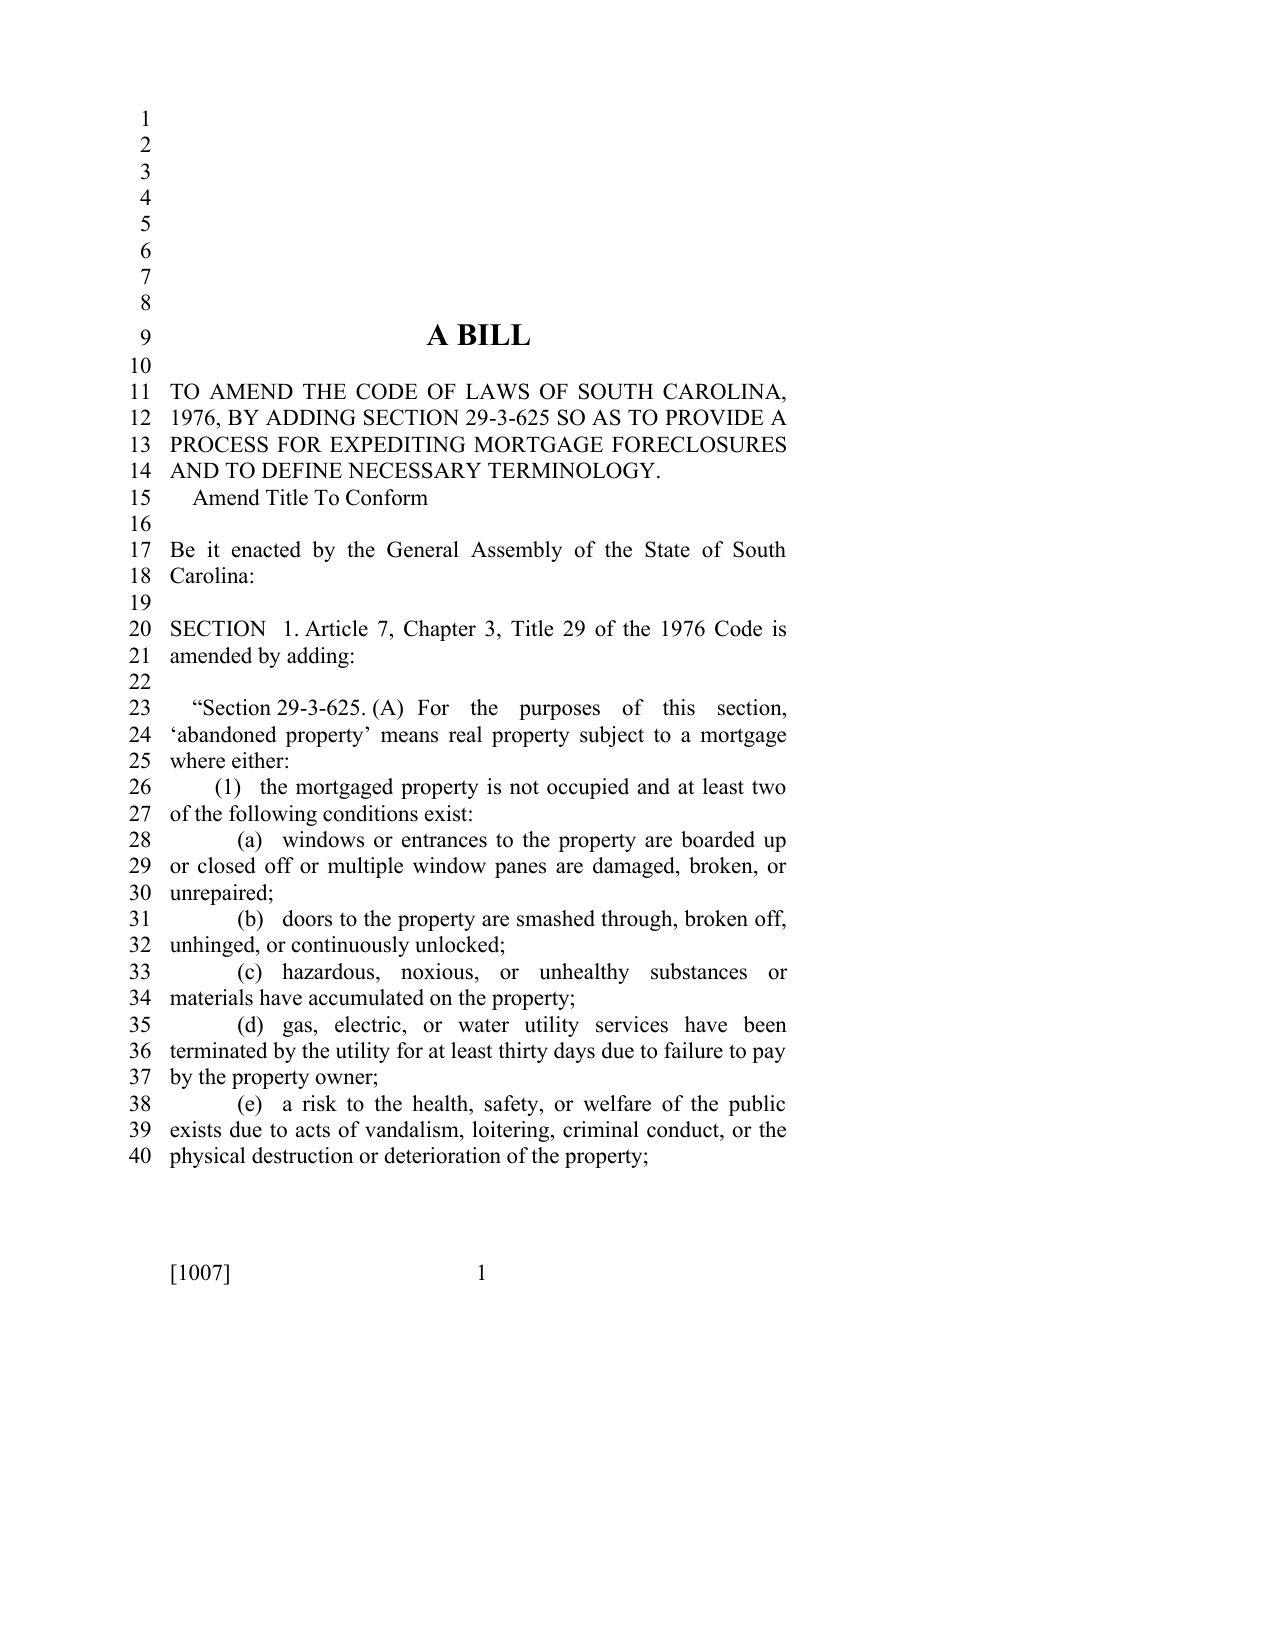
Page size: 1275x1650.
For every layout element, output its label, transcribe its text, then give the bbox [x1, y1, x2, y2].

text (1) the mortgaged property is not occupied and at least two of the following conditions exist: [169, 773, 787, 826]
text Amend Title To Conform [169, 483, 787, 510]
text SECTION 1. Article 7, Chapter 3, Title 29 of the 1976 Code is amended by adding: [169, 615, 787, 668]
text (d) gas, electric, or water utility services have been terminated by the utility for at least thirty days due to failure to pay by the property owner; [169, 1011, 787, 1090]
text (e) a risk to the health, safety, or welfare of the public exists due to acts of vandalism, loitering, criminal conduct, or the physical destruction or deterioration of the property; [169, 1090, 787, 1169]
text Be it enacted by the General Assembly of the State of South Carolina: [169, 536, 787, 589]
text A BILL [169, 316, 787, 352]
text (a) windows or entrances to the property are boarded up or closed off or multiple window panes are damaged, broken, or unrepaired; [169, 826, 787, 905]
text “Section 29-3-625. (A) For the purposes of this section, ‘abandoned property’ means real property subject to a mortgage where either: [169, 694, 787, 773]
text TO AMEND THE CODE OF LAWS OF SOUTH CAROLINA, 1976, BY ADDING SECTION 29-3-625 SO AS TO PROVIDE A PROCESS FOR EXPEDITING MORTGAGE FORECLOSURES AND TO DEFINE NECESSARY TERMINOLOGY. [169, 378, 787, 483]
text (c) hazardous, noxious, or unhealthy substances or materials have accumulated on the property; [169, 958, 787, 1011]
text (b) doors to the property are smashed through, broken off, unhinged, or continuously unlocked; [169, 905, 787, 958]
